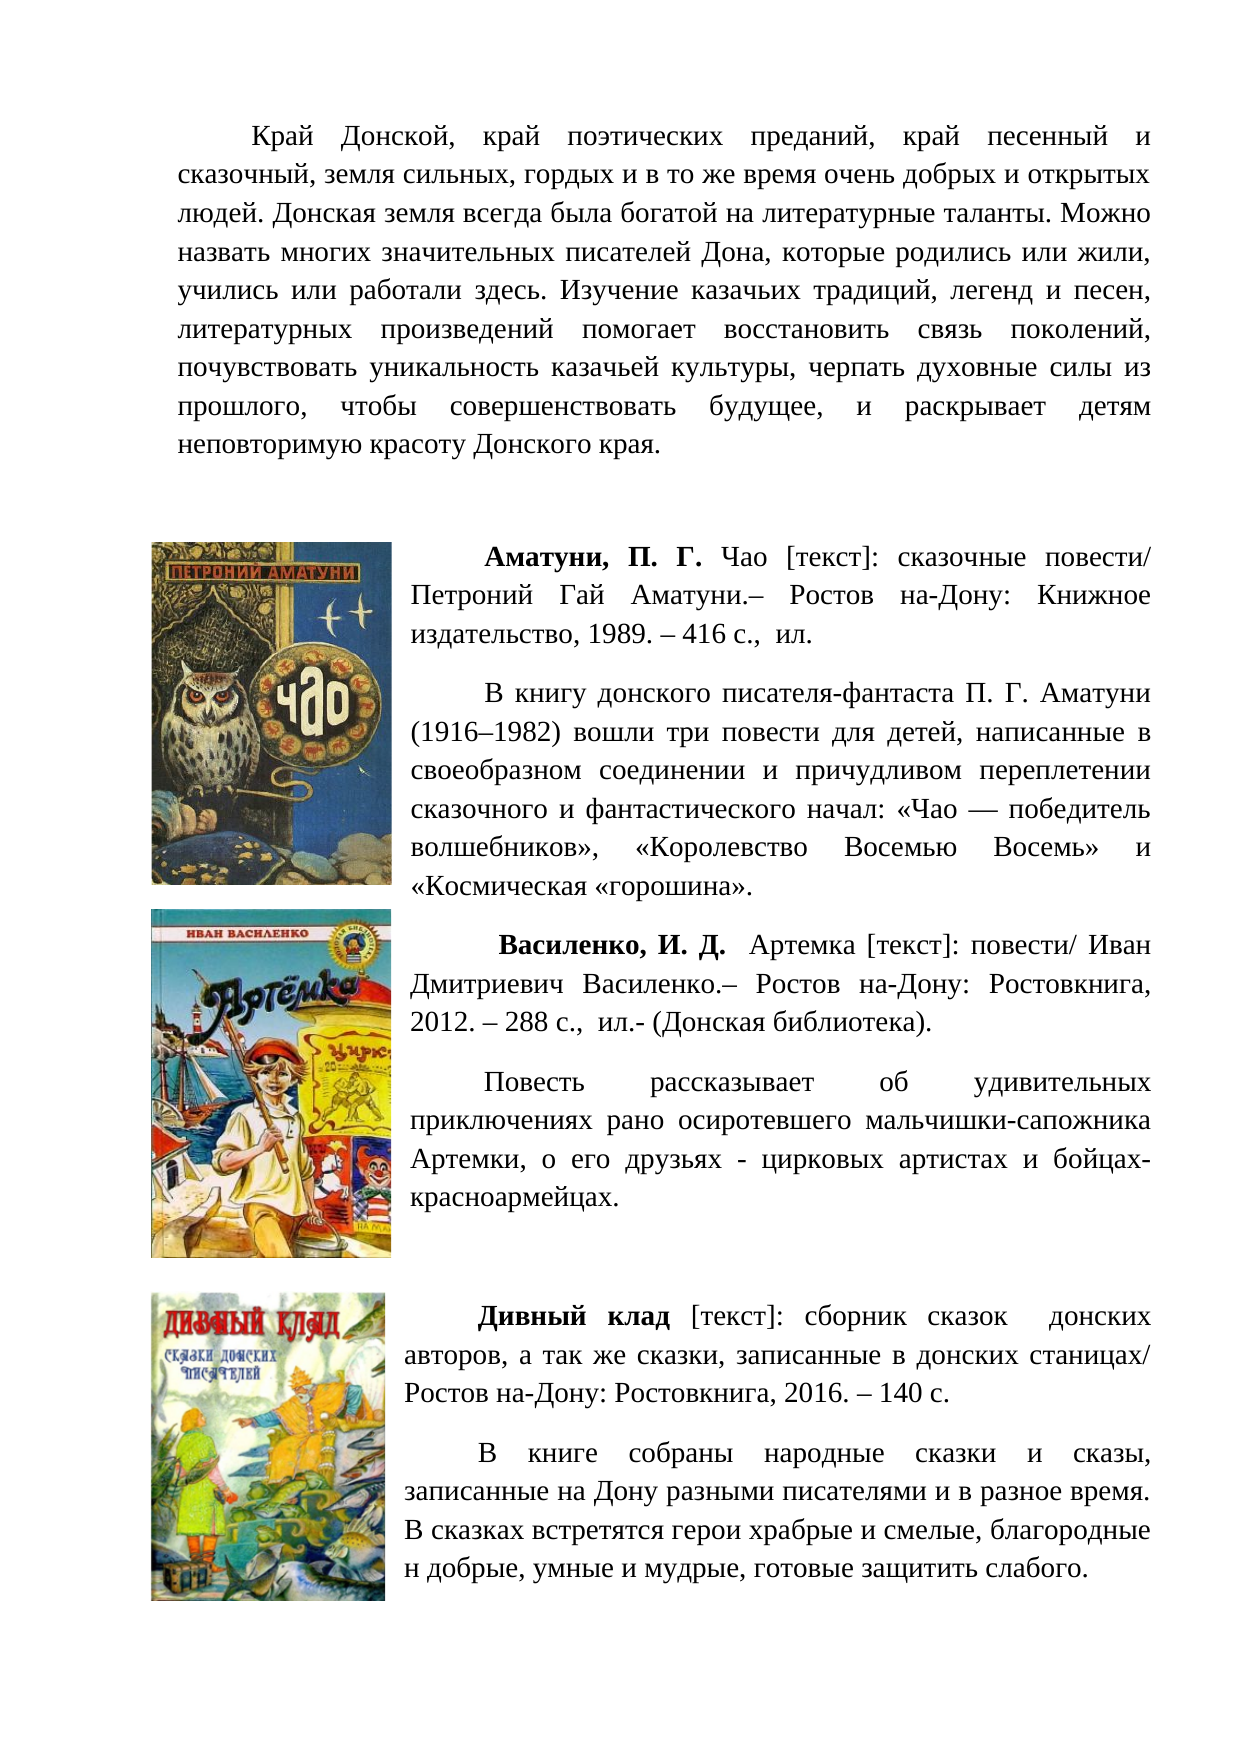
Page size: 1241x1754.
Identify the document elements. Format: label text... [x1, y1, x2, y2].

text В книгу донского писателя-фантаста П. Г. Аматуни (1916–1982) вошли три повести для детей, написанные в своеобразном соединении и причудливом переплетении сказочного и фантастического начал: «Чао — победитель волшебников», «Королевство Восемью Восемь» и «Космическая «горошина». [177, 675, 1152, 902]
text Аматуни, П. Г. Чао [текст]: сказочные повести/ Петроний Гай Аматуни.– Ростов на-Дону: Книжное издательство, 1989. – 416 с., ил. [177, 539, 1152, 649]
text Край Донской, край поэтических преданий, край песенный и сказочный, земля сильных, гордых и в то же время очень добрых и открытых людей. Донская земля всегда была богатой на литературные таланты. Можно назвать многих значительных писателей Дона, которые родились или жили, учились или работали здесь. Изучение казачьих традиций, легенд и песен, литературных произведений помогает восстановить связь поколений, почувствовать уникальность казачьей культуры, черпать духовные силы из прошлого, чтобы совершенствовать будущее, и раскрывает детям неповторимую красоту Донского края. [177, 118, 1152, 460]
text Василенко, И. Д. Артемка [текст]: повести/ Иван Дмитриевич Василенко.– Ростов на-Дону: Ростовкнига, 2012. – 288 с., ил.- (Донская библиотека). [392, 927, 1152, 1038]
picture [150, 1291, 386, 1601]
picture [151, 909, 392, 1258]
text В книге собраны народные сказки и сказы, записанные на Дону разными писателями и в разное время. В сказках встретятся герои храбрые и смелые, благородные н добрые, умные и мудрые, готовые защитить слабого. [386, 1435, 1152, 1584]
text Повесть рассказывает об удивительных приключениях рано осиротевшего мальчишки-сапожника Артемки, о его друзьях - цирковых артистах и бойцах-красноармейцах. [392, 1064, 1152, 1213]
text Дивный клад [текст]: сборник сказок донских авторов, а так же сказки, записанные в донских станицах/ Ростов на-Дону: Ростовкнига, 2016. – 140 с. [386, 1298, 1152, 1409]
picture [151, 542, 392, 885]
